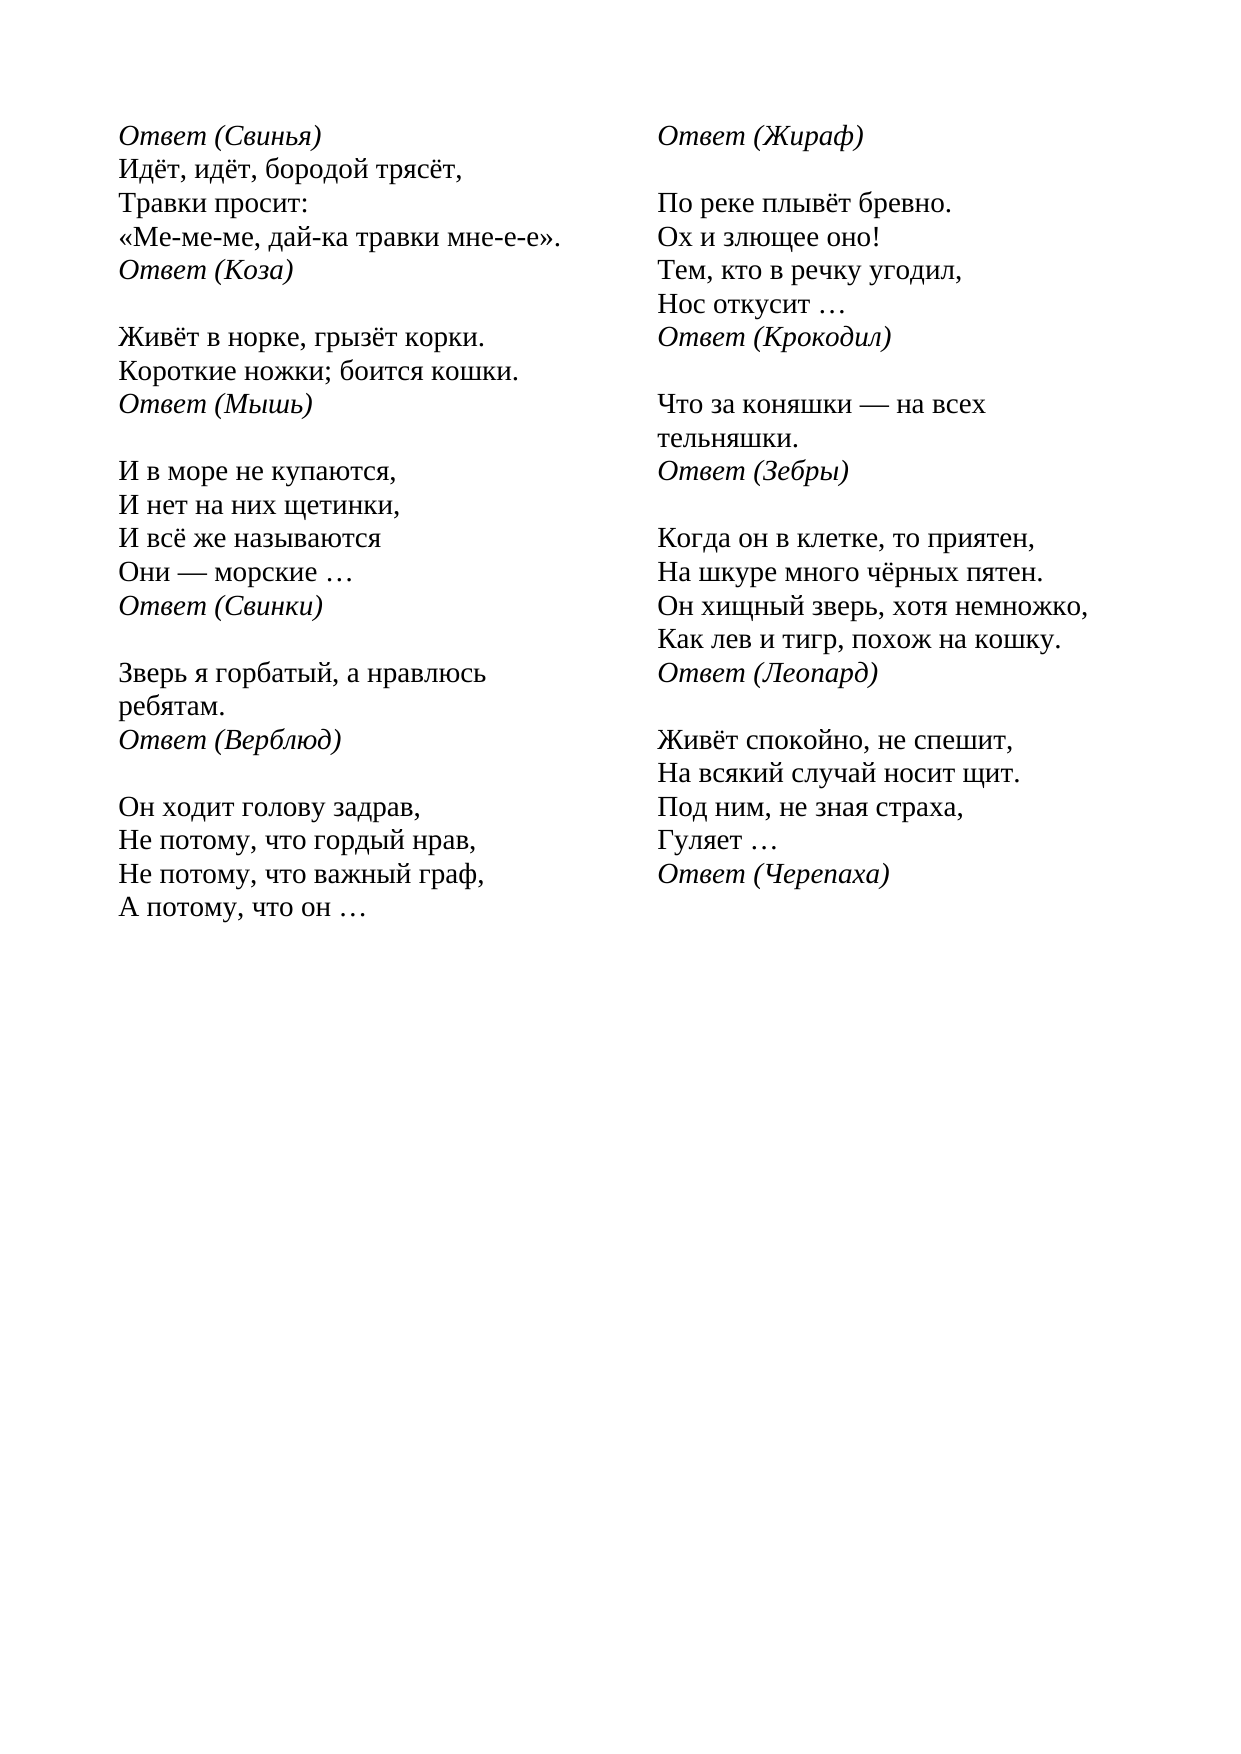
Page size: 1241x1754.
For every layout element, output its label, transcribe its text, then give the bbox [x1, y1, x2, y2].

text Не потому, что важный граф, [118, 856, 583, 889]
text Что за коняшки — на всех тельняшки. [657, 386, 1122, 453]
text Ответ (Верблюд) [118, 722, 583, 755]
text Ответ (Коза) [118, 252, 583, 286]
text И нет на них щетинки, [118, 487, 583, 521]
text Идёт, идёт, бородой трясёт, [118, 152, 583, 185]
text Не потому, что гордый нрав, [118, 822, 583, 856]
text Ответ (Мышь) [118, 386, 583, 420]
text А потому, что он … [118, 889, 583, 923]
text Он хищный зверь, хотя немножко, [657, 588, 1122, 621]
text Ответ (Зебры) [657, 453, 1122, 487]
text Как лев и тигр, похож на кошку. [657, 621, 1122, 655]
text Травки просит: [118, 185, 583, 219]
text И всё же называются [118, 521, 583, 554]
text Гуляет … [657, 822, 1122, 856]
text Ответ (Свинья) [118, 118, 583, 152]
text Нос откусит … [657, 286, 1122, 319]
text Он ходит голову задрав, [118, 789, 583, 822]
text Живёт спокойно, не спешит, [657, 722, 1122, 755]
text Ох и злющее оно! [657, 219, 1122, 252]
text На шкуре много чёрных пятен. [657, 554, 1122, 588]
text Живёт в норке, грызёт корки. [118, 319, 583, 353]
text И в море не купаются, [118, 453, 583, 487]
text Ответ (Свинки) [118, 588, 583, 621]
text Они — морские … [118, 554, 583, 588]
text На всякий случай носит щит. [657, 755, 1122, 789]
text Ответ (Крокодил) [657, 319, 1122, 353]
text Под ним, не зная страха, [657, 789, 1122, 822]
text Ответ (Черепаха) [657, 856, 1122, 889]
text Тем, кто в речку угодил, [657, 252, 1122, 286]
text По реке плывёт бревно. [657, 185, 1122, 219]
text Ответ (Леопард) [657, 655, 1122, 688]
text «Ме-ме-ме, дай-ка травки мне-е-е». [118, 219, 583, 252]
text Зверь я горбатый, а нравлюсь ребятам. [118, 655, 583, 722]
text Короткие ножки; боится кошки. [118, 353, 583, 386]
text Ответ (Жираф) [657, 118, 1122, 152]
text Когда он в клетке, то приятен, [657, 521, 1122, 554]
